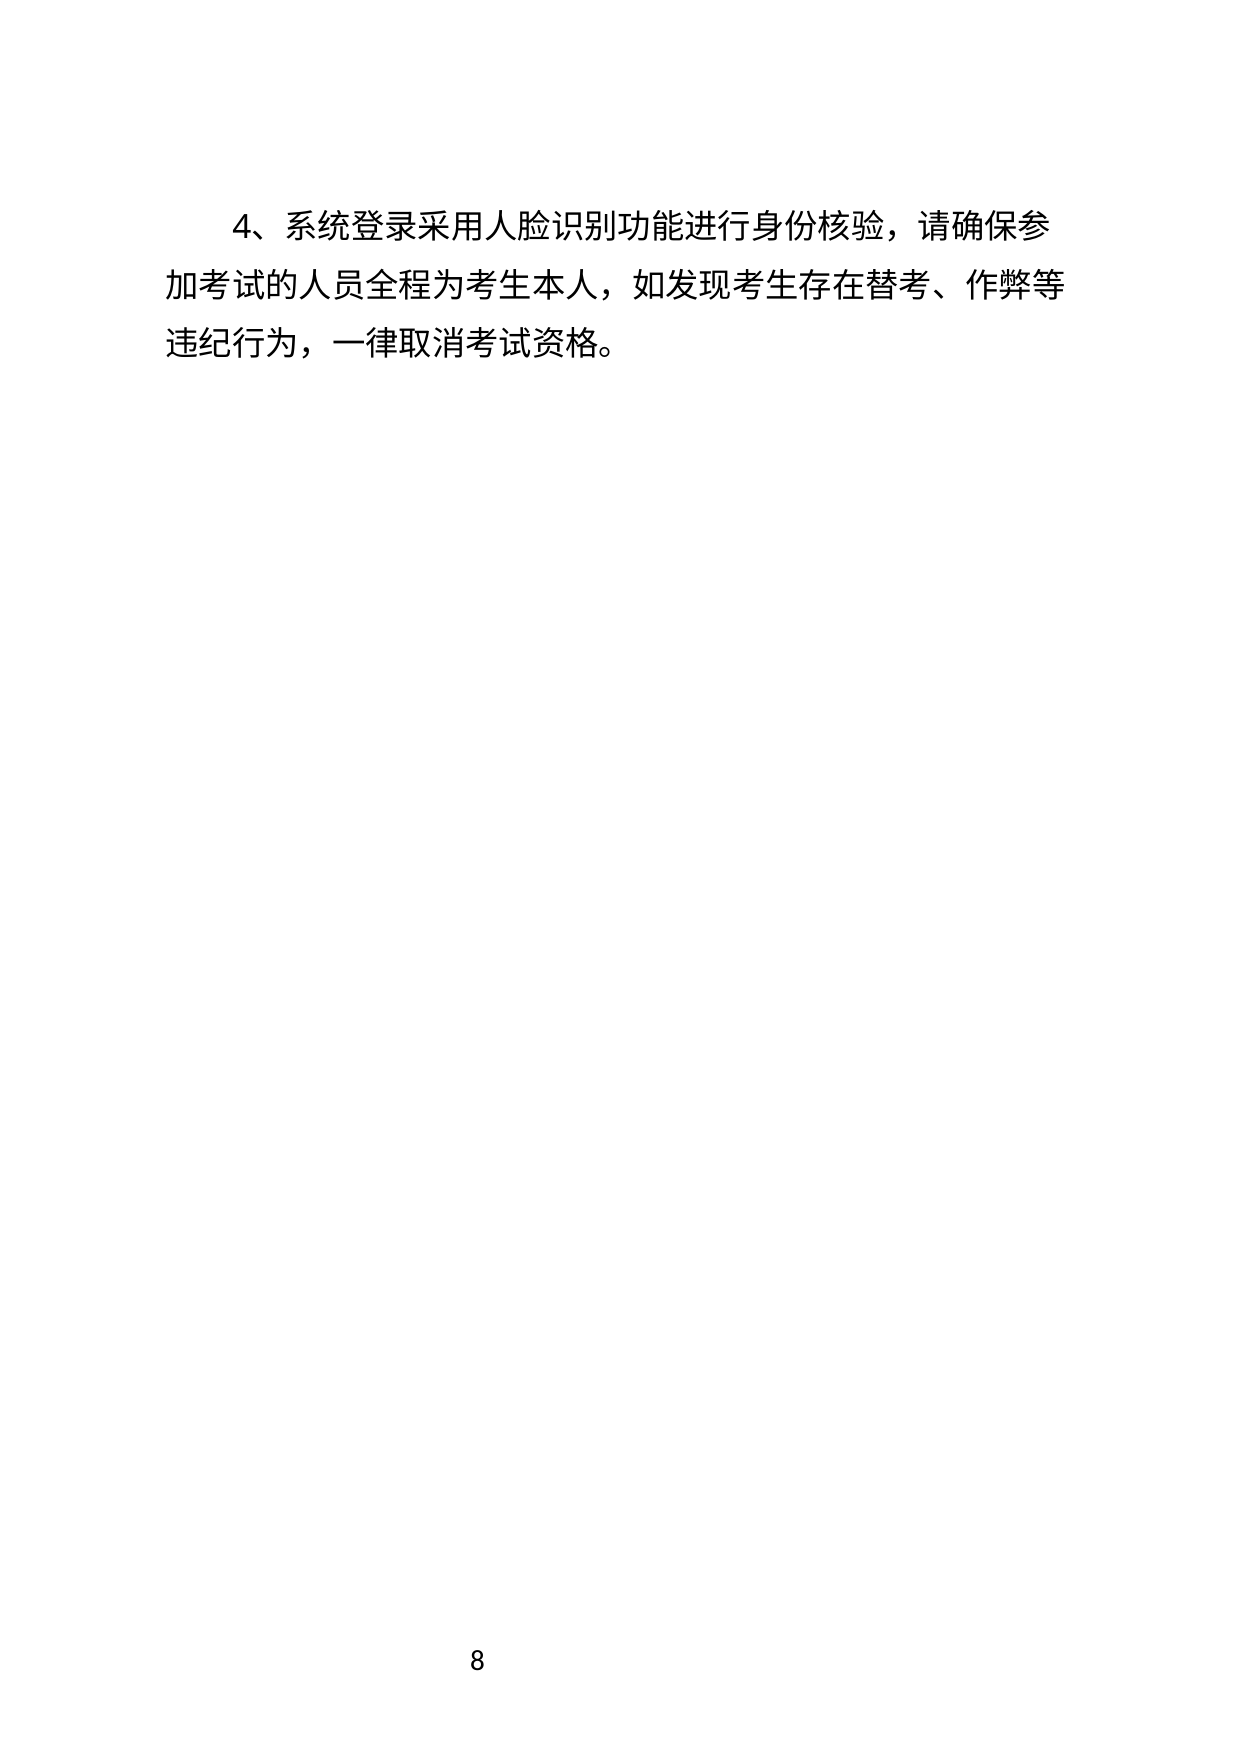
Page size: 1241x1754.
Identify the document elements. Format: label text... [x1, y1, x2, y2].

text 4、系统登录采用人脸识别功能进行身份核验，请确保参加考试的人员全程为考生本人，如发现考生存在替考、作弊等违纪行为，一律取消考试资格。 [165, 192, 1075, 367]
